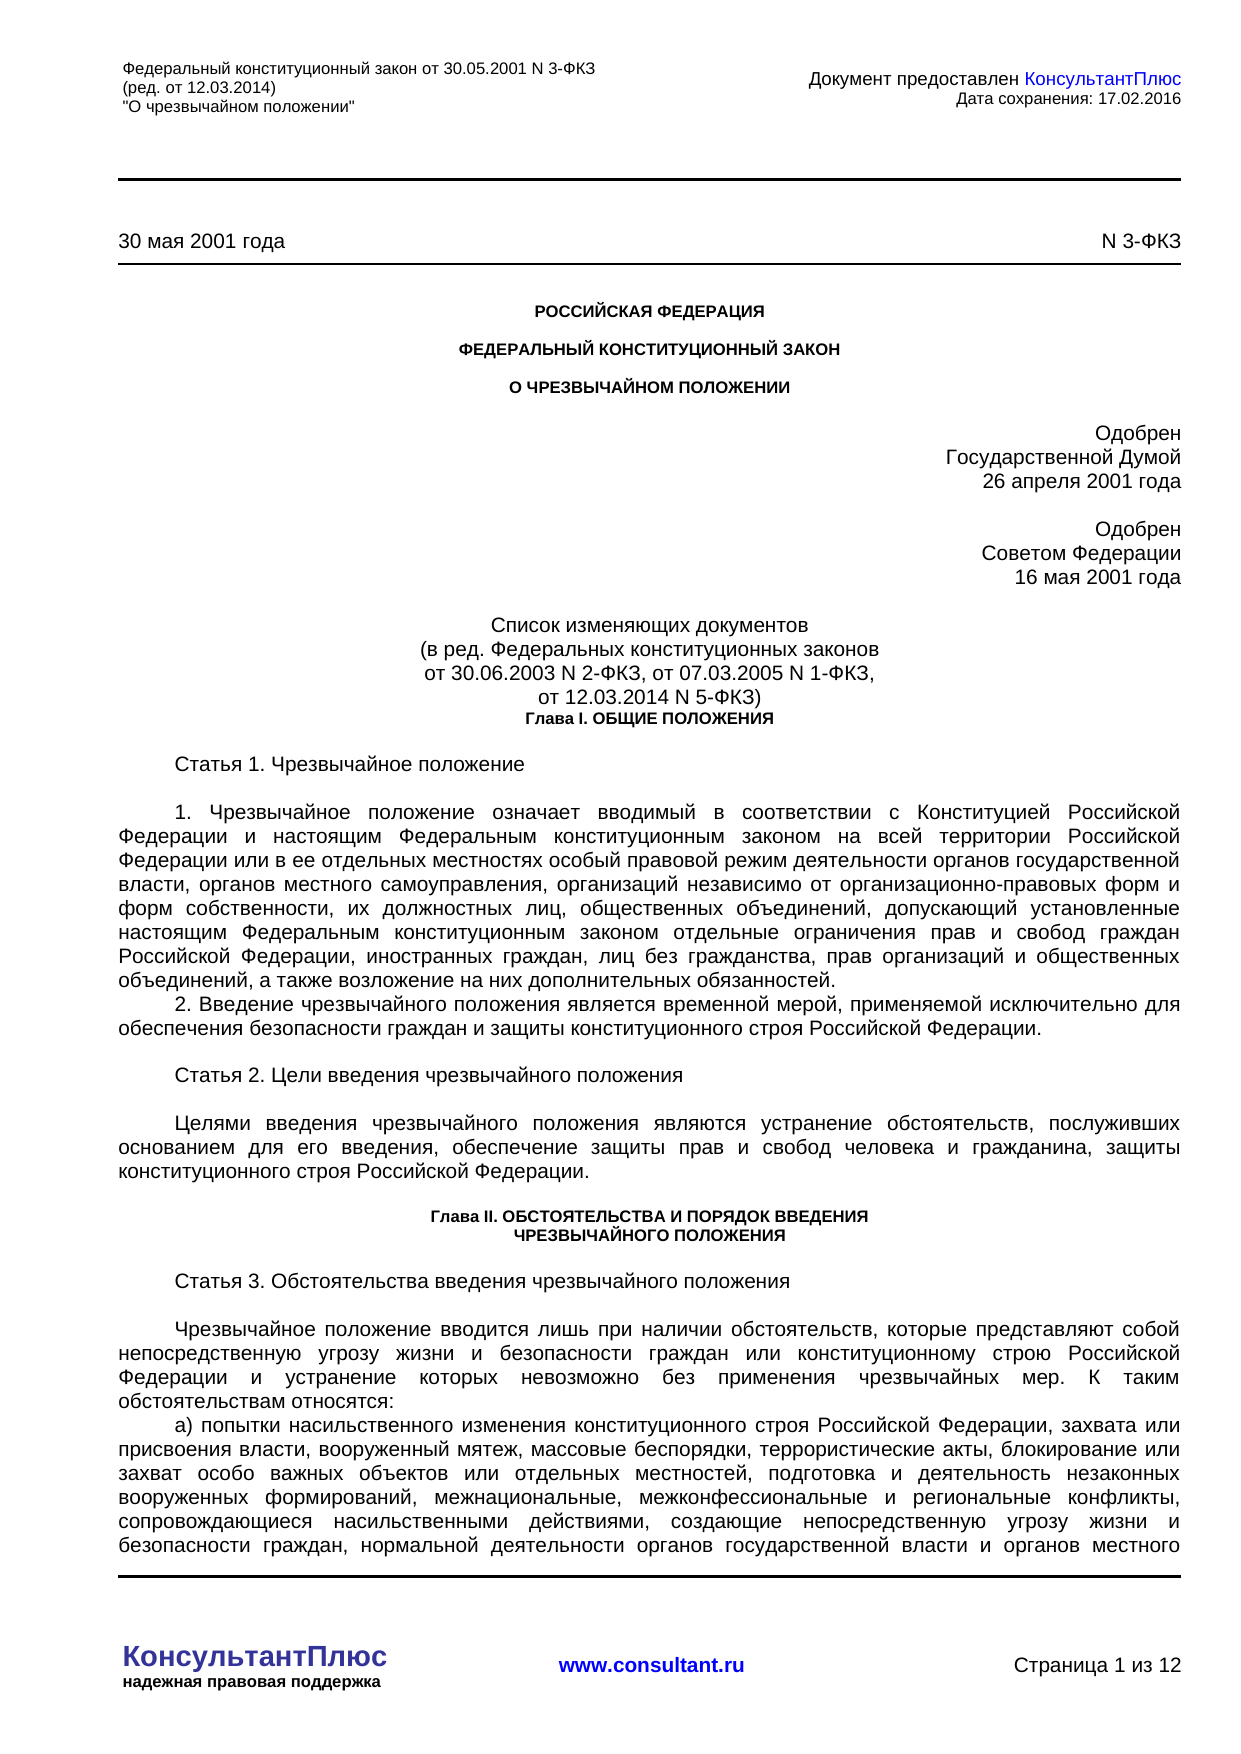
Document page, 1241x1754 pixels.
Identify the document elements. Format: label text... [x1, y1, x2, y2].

text Чрезвычайное положение вводится лишь при наличии обстоятельств, которые представляют собой непосредственную угрозу жизни и безопасности граждан или конституционному строю Российской Федерации и устранение которых невозможно без применения чрезвычайных мер. К таким обстоятельствам относятся: [118, 1317, 1181, 1413]
text Статья 1. Чрезвычайное положение [118, 752, 1181, 776]
title Глава I. ОБЩИЕ ПОЛОЖЕНИЯ [118, 709, 1181, 728]
title Глава II. ОБСТОЯТЕЛЬСТВА И ПОРЯДОК ВВЕДЕНИЯ [118, 1207, 1181, 1226]
text 1. Чрезвычайное положение означает вводимый в соответствии с Конституцией Российской Федерации и настоящим Федеральным конституционным законом на всей территории Российской Федерации или в ее отдельных местностях особый правовой режим деятельности органов государственной власти, органов местного самоуправления, организаций независимо от организационно-правовых форм и форм собственности, их должностных лиц, общественных объединений, допускающий установленные настоящим Федеральным конституционным законом отдельные ограничения прав и свобод граждан Российской Федерации, иностранных граждан, лиц без гражданства, прав организаций и общественных объединений, а также возложение на них дополнительных обязанностей. [118, 800, 1181, 991]
text Одобрен [118, 421, 1181, 445]
text Список изменяющих документов [118, 613, 1181, 637]
text 26 апреля 2001 года [118, 469, 1181, 493]
title О ЧРЕЗВЫЧАЙНОМ ПОЛОЖЕНИИ [118, 378, 1181, 397]
text Целями введения чрезвычайного положения являются устранение обстоятельств, послуживших основанием для его введения, обеспечение защиты прав и свобод человека и гражданина, защиты конституционного строя Российской Федерации. [118, 1111, 1181, 1183]
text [118, 1413, 1181, 1557]
text от 30.06.2003 N 2-ФКЗ, от 07.03.2005 N 1-ФКЗ, [118, 661, 1181, 685]
text Статья 3. Обстоятельства введения чрезвычайного положения [118, 1269, 1181, 1293]
text (в ред. Федеральных конституционных законов [118, 637, 1181, 661]
text Статья 2. Цели введения чрезвычайного положения [118, 1063, 1181, 1087]
text от 12.03.2014 N 5-ФКЗ) [118, 685, 1181, 709]
text 16 мая 2001 года [118, 565, 1181, 589]
text Одобрен [118, 517, 1181, 541]
table_header 30 мая 2001 года [118, 229, 649, 253]
text 2. Введение чрезвычайного положения является временной мерой, применяемой исключительно для обеспечения безопасности граждан и защиты конституционного строя Российской Федерации. [118, 991, 1181, 1039]
text Государственной Думой [118, 445, 1181, 469]
title ФЕДЕРАЛЬНЫЙ КОНСТИТУЦИОННЫЙ ЗАКОН [118, 340, 1181, 359]
text Советом Федерации [118, 541, 1181, 565]
table_header N 3-ФКЗ [650, 229, 1181, 253]
title РОССИЙСКАЯ ФЕДЕРАЦИЯ [118, 301, 1181, 321]
title ЧРЕЗВЫЧАЙНОГО ПОЛОЖЕНИЯ [118, 1226, 1181, 1245]
